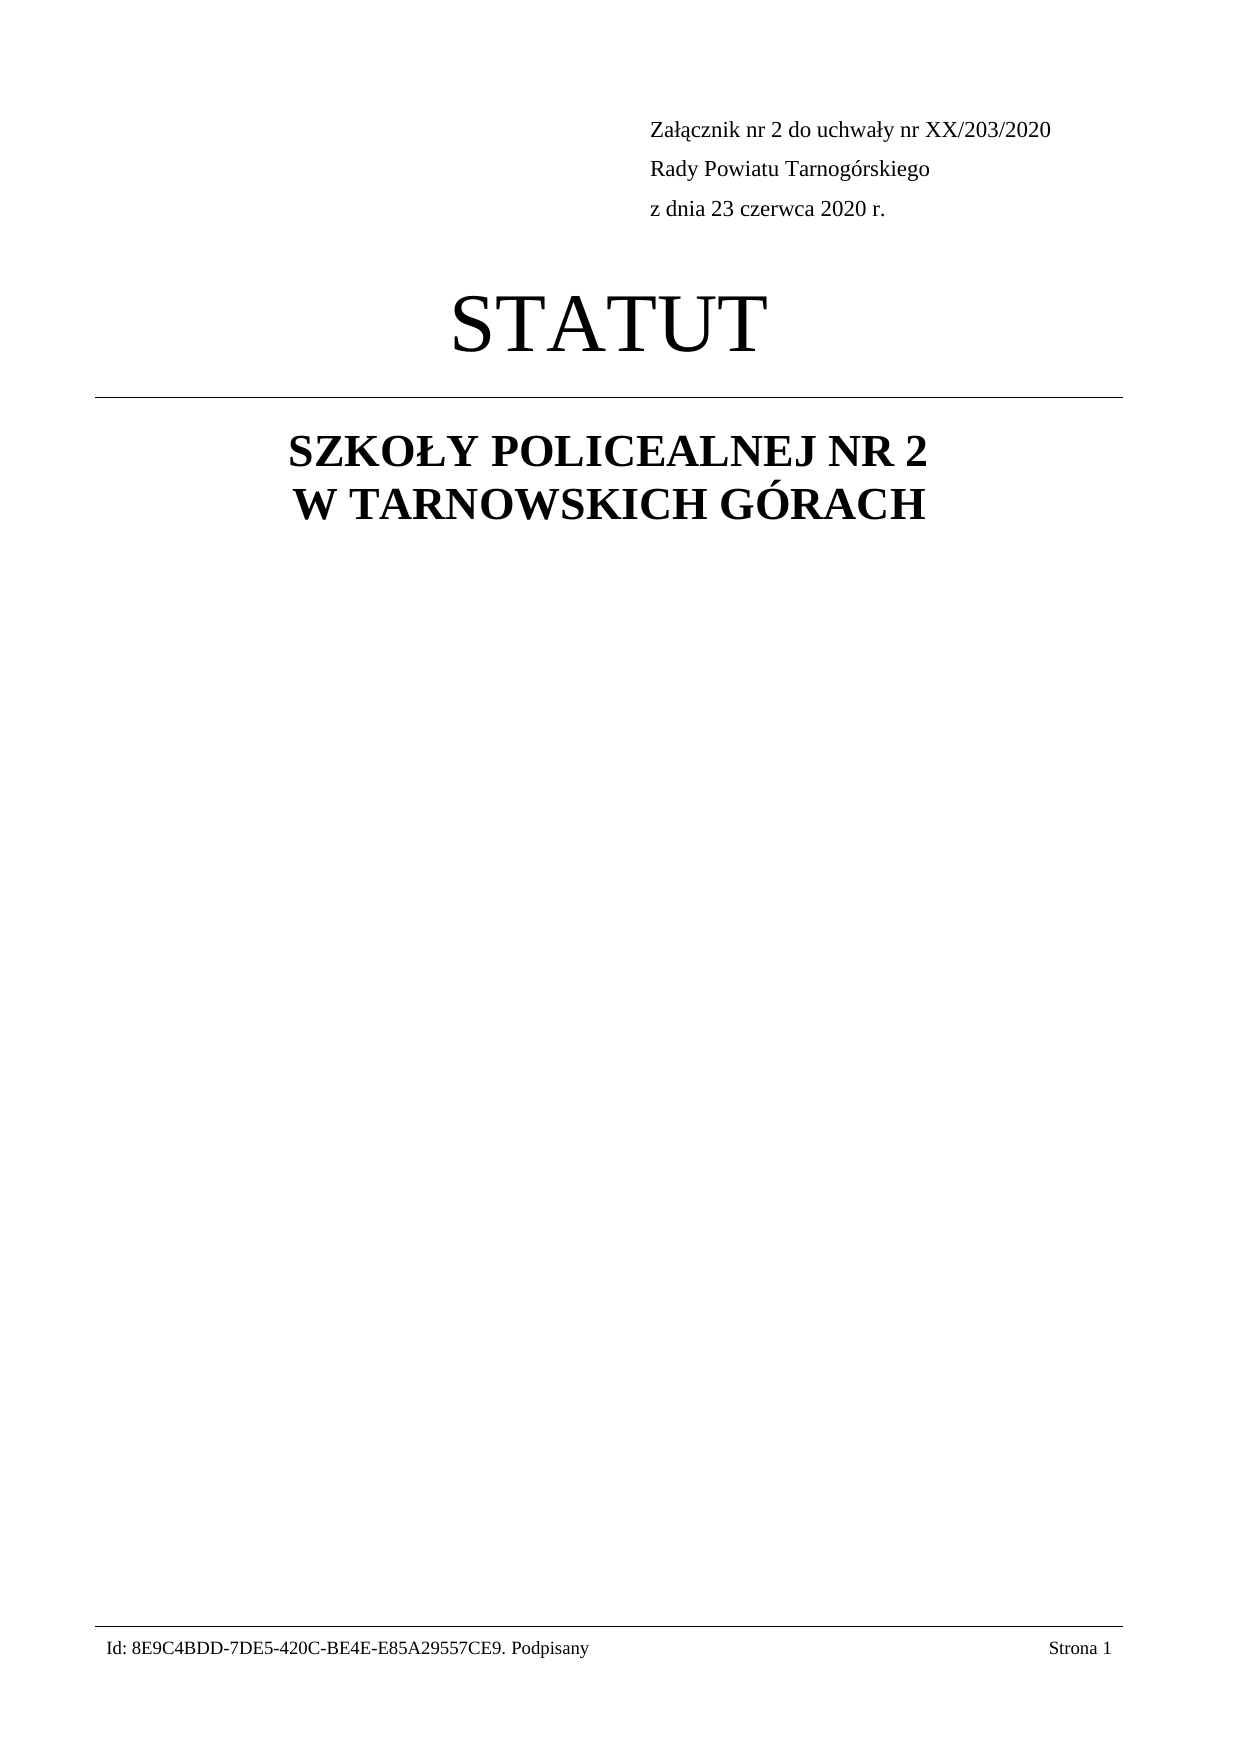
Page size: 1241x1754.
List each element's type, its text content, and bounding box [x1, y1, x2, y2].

table_cell SZKOŁY POLICEALNEJ NR 2 W TARNOWSKICH GÓRACH [95, 398, 1123, 529]
text Załącznik nr 2 do uchwały nr XX/203/2020 Rady Powiatu Tarnogórskiego z dnia 23 czerwca 2020 r. [650, 116, 1134, 221]
table_header STATUT [95, 247, 1123, 397]
